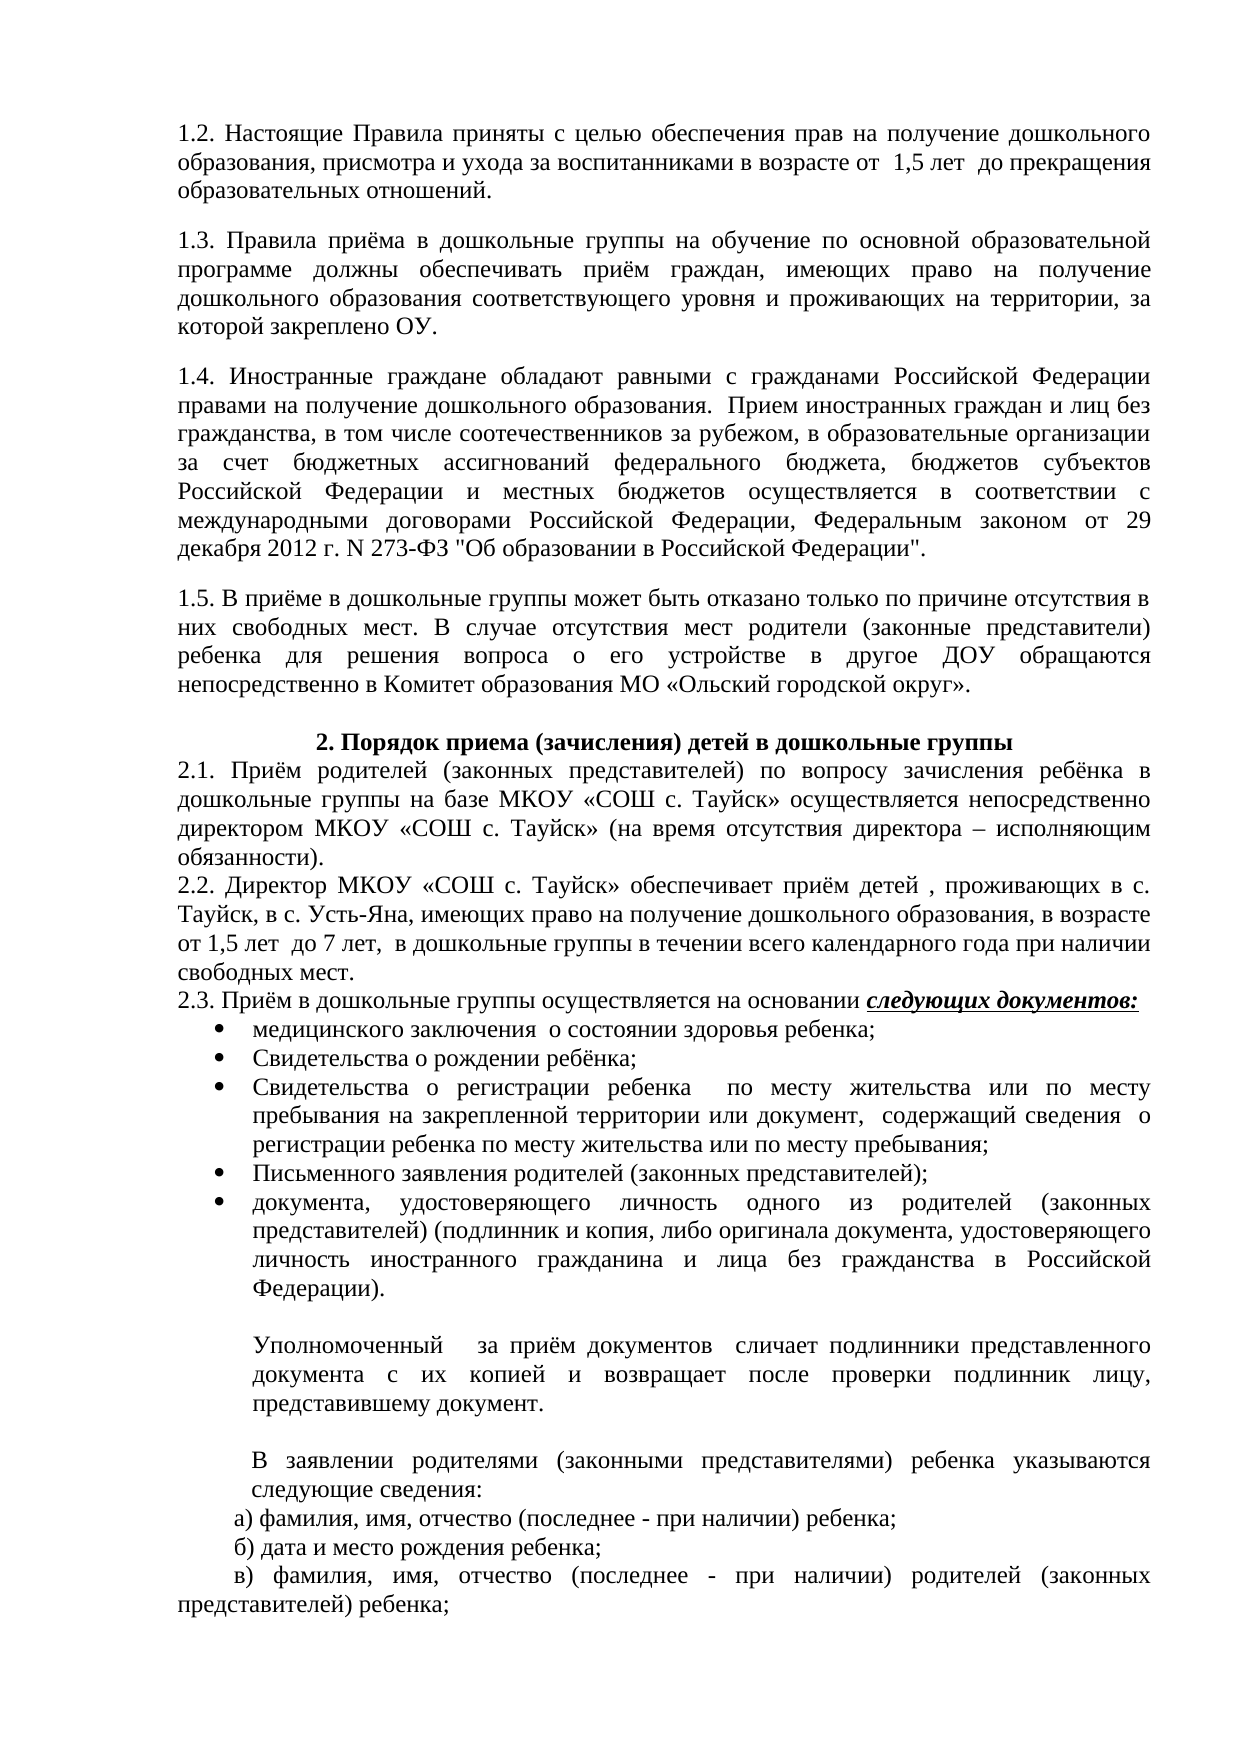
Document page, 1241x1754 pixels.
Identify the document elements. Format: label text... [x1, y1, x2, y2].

text 2.3. Приём в дошкольные группы осуществляется на основании следующих документов: [177, 986, 1152, 1014]
list Свидетельства о регистрации ребенка по месту жительства или по месту пребывания на закрепленной территории или документ, содержащий сведения о регистрации ребенка по месту жительства или по месту пребывания; [215, 1072, 1152, 1158]
text а) фамилия, имя, отчество (последнее - при наличии) ребенка; [177, 1503, 1152, 1532]
text В заявлении родителями (законными представителями) ребенка указываются следующие сведения: [251, 1446, 1152, 1503]
text б) дата и место рождения ребенка; [177, 1532, 1152, 1561]
list Письменного заявления родителей (законных представителей); [215, 1158, 1152, 1187]
text 1.2. Настоящие Правила приняты с целью обеспечения прав на получение дошкольного образования, присмотра и ухода за воспитанниками в возрасте от 1,5 лет до прекращения образовательных отношений. [177, 118, 1152, 204]
list документа, удостоверяющего личность одного из родителей (законных представителей) (подлинник и копия, либо оригинала документа, удостоверяющего личность иностранного гражданина и лица без гражданства в Российской Федерации). [215, 1187, 1152, 1302]
text в) фамилия, имя, отчество (последнее - при наличии) родителей (законных представителей) ребенка; [177, 1561, 1152, 1618]
text 1.5. В приёме в дошкольные группы может быть отказано только по причине отсутствия в них свободных мест. В случае отсутствия мест родители (законные представители) ребенка для решения вопроса о его устройстве в другое ДОУ обращаются непосредственно в Комитет образования МО «Ольский городской округ». [177, 583, 1152, 698]
list Уполномоченный за приём документов сличает подлинники представленного документа с их копией и возвращает после проверки подлинник лицу, представившему документ. [252, 1331, 1152, 1417]
text 2.2. Директор МКОУ «СОШ с. Тауйск» обеспечивает приём детей , проживающих в с. Тауйск, в с. Усть-Яна, имеющих право на получение дошкольного образования, в возрасте от 1,5 лет до 7 лет, в дошкольные группы в течении всего календарного года при наличии свободных мест. [177, 871, 1152, 986]
text 1.3. Правила приёма в дошкольные группы на обучение по основной образовательной программе должны обеспечивать приём граждан, имеющих право на получение дошкольного образования соответствующего уровня и проживающих на территории, за которой закреплено ОУ. [177, 225, 1152, 340]
list медицинского заключения о состоянии здоровья ребенка; [215, 1014, 1152, 1043]
text 1.4. Иностранные граждане обладают равными с гражданами Российской Федерации правами на получение дошкольного образования. Прием иностранных граждан и лиц без гражданства, в том числе соотечественников за рубежом, в образовательные организации за счет бюджетных ассигнований федерального бюджета, бюджетов субъектов Российской Федерации и местных бюджетов осуществляется в соответствии с международными договорами Российской Федерации, Федеральным законом от 29 декабря . N 273-ФЗ "Об образовании в Российской Федерации". [177, 361, 1152, 562]
text 2.1. Приём родителей (законных представителей) по вопросу зачисления ребёнка в дошкольные группы на базе МКОУ «СОШ с. Тауйск» осуществляется непосредственно директором МКОУ «СОШ с. Тауйск» (на время отсутствия директора – исполняющим обязанности). [177, 756, 1152, 871]
list Свидетельства о рождении ребёнка; [215, 1043, 1152, 1072]
text 2. Порядок приема (зачисления) детей в дошкольные группы [177, 727, 1152, 756]
